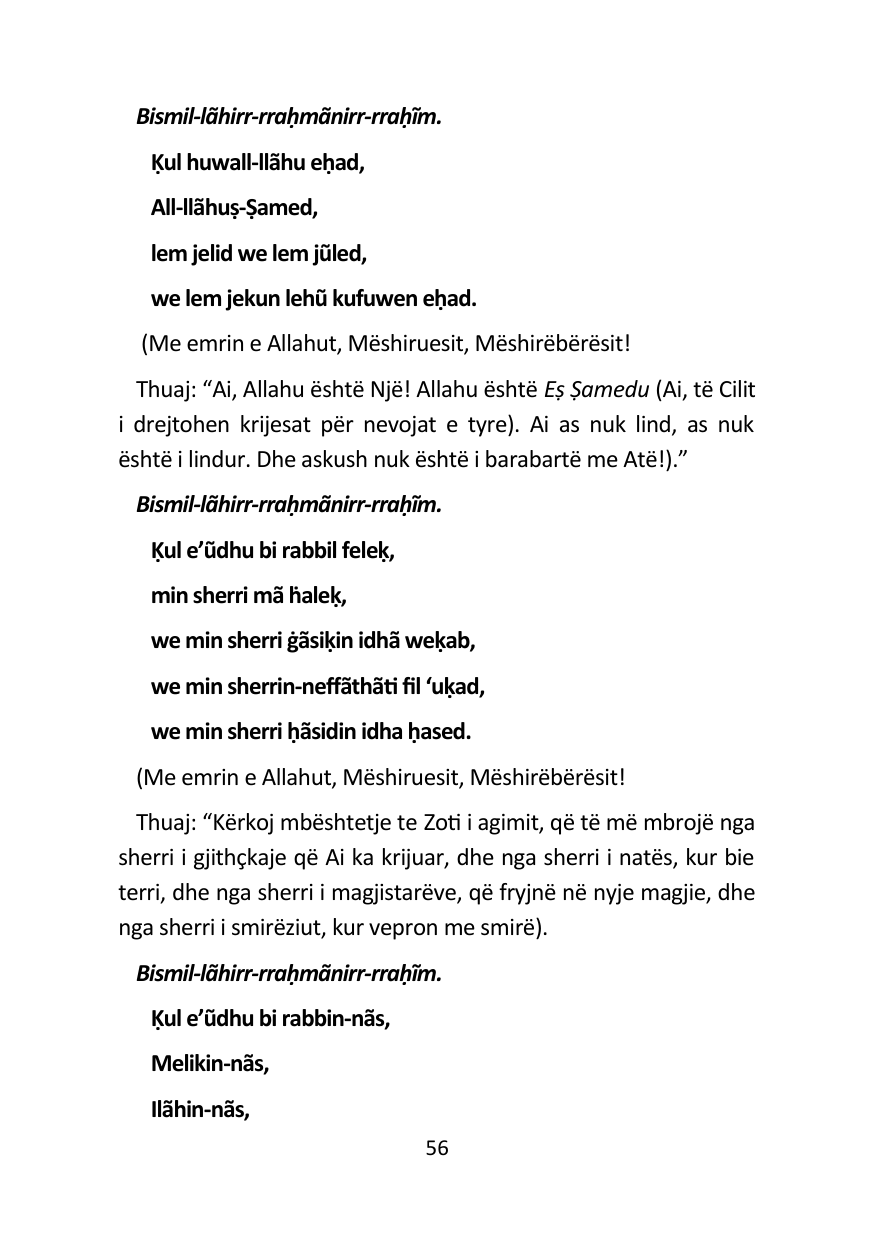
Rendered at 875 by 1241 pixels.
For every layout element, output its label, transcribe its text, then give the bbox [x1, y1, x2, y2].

text we lem jekun lehũ kufuwen eḥad. [151, 282, 756, 313]
text Bismil-lãhirr-rraḥmãnirr-rraḥĩm. [118, 488, 756, 519]
text (Me emrin e Allahut, Mëshiruesit, Mëshirëbërësit! [118, 761, 756, 791]
text Ilãhin-nãs, [151, 1093, 756, 1123]
text we min sherrin-neffãthãti fil ‘uḳad, [151, 670, 756, 701]
text Ḳul huwall-llãhu eḥad, [151, 146, 756, 176]
text we min sherri ġãsiḳin idhã weḳab, [151, 624, 756, 655]
text All-llãhuṣ-Ṣamed, [151, 191, 756, 222]
text Ḳul e’ũdhu bi rabbil feleḳ, [151, 534, 756, 564]
text we min sherri ḥãsidin idha ḥased. [151, 715, 756, 746]
text lem jelid we lem jũled, [151, 237, 756, 267]
text Thuaj: “Kërkoj mbështetje te Zoti i agimit, që të më mbrojë nga sherri i gjithçkaje që Ai ka krijuar, dhe nga sherri i natës, kur bie terri, dhe nga sherri i magjistarëve, që fryjnë në nyje magjie, dhe nga sherri i smirëziut, kur vepron me smirë). [118, 806, 756, 942]
text Bismil-lãhirr-rraḥmãnirr-rraḥĩm. [118, 100, 756, 131]
text min sherri mã ḣaleḳ, [151, 579, 756, 610]
text (Me emrin e Allahut, Mëshiruesit, Mëshirëbërësit! [118, 327, 756, 358]
text Ḳul e’ũdhu bi rabbin-nãs, [151, 1002, 756, 1033]
text Bismil-lãhirr-rraḥmãnirr-rraḥĩm. [118, 957, 756, 987]
text Thuaj: “Ai, Allahu është Një! Allahu është Eṣ Ṣamedu (Ai, të Cilit i drejtohen krijesat për nevojat e tyre). Ai as nuk lind, as nuk është i lindur. Dhe askush nuk është i barabartë me Atë!).” [118, 373, 756, 473]
text Melikin-nãs, [151, 1047, 756, 1078]
